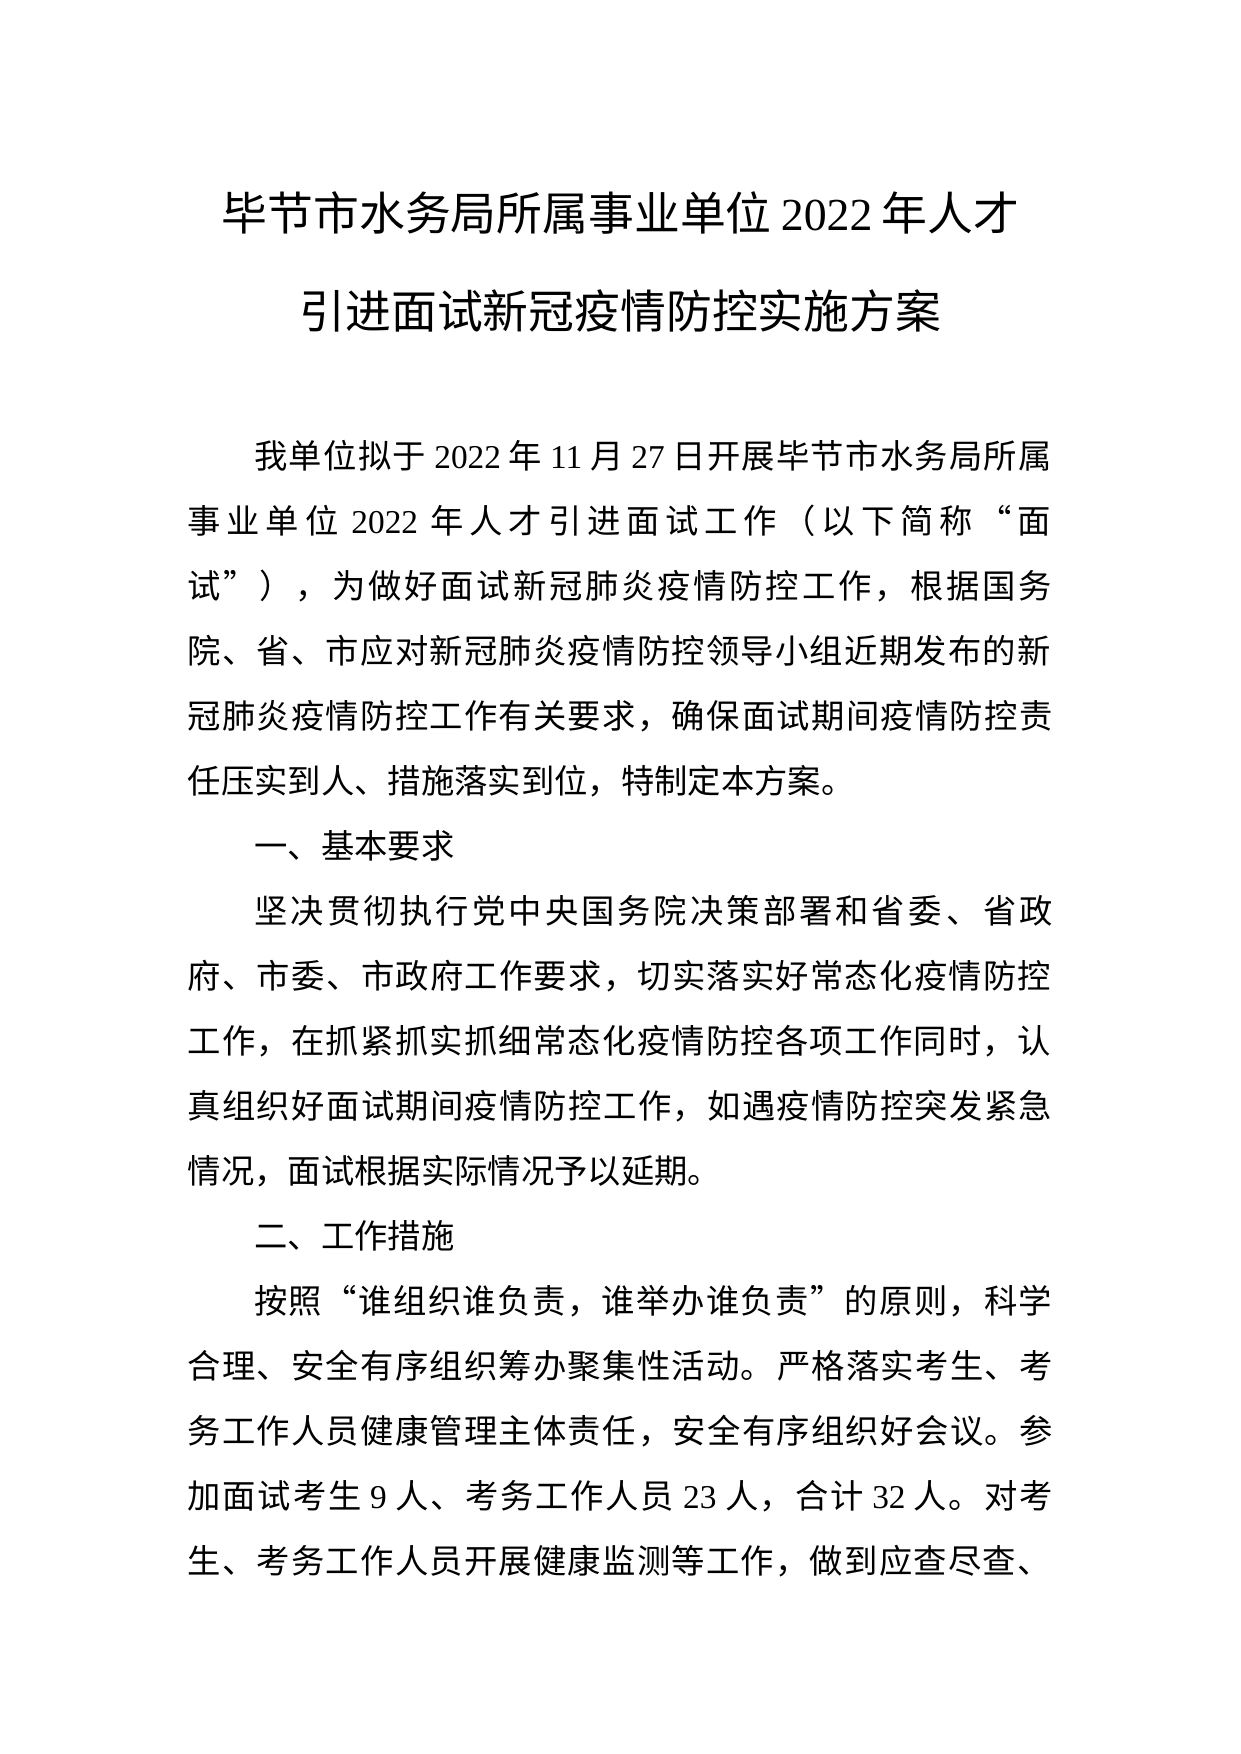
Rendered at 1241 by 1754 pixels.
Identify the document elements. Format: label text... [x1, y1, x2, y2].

text 二、工作措施 [187, 1202, 1053, 1267]
text 一、基本要求 [187, 812, 1053, 877]
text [187, 1267, 1053, 1592]
text 我单位拟于2022年11月27日开展毕节市水务局所属事业单位2022年人才引进面试工作（以下简称“面试”），为做好面试新冠肺炎疫情防控工作，根据国务院、省、市应对新冠肺炎疫情防控领导小组近期发布的新冠肺炎疫情防控工作有关要求，确保面试期间疫情防控责任压实到人、措施落实到位，特制定本方案。 [187, 422, 1053, 812]
text 毕节市水务局所属事业单位2022年人才 [187, 162, 1053, 259]
text 引进面试新冠疫情防控实施方案 [187, 259, 1053, 357]
text 坚决贯彻执行党中央国务院决策部署和省委、省政府、市委、市政府工作要求，切实落实好常态化疫情防控工作，在抓紧抓实抓细常态化疫情防控各项工作同时，认真组织好面试期间疫情防控工作，如遇疫情防控突发紧急情况，面试根据实际情况予以延期。 [187, 877, 1053, 1202]
